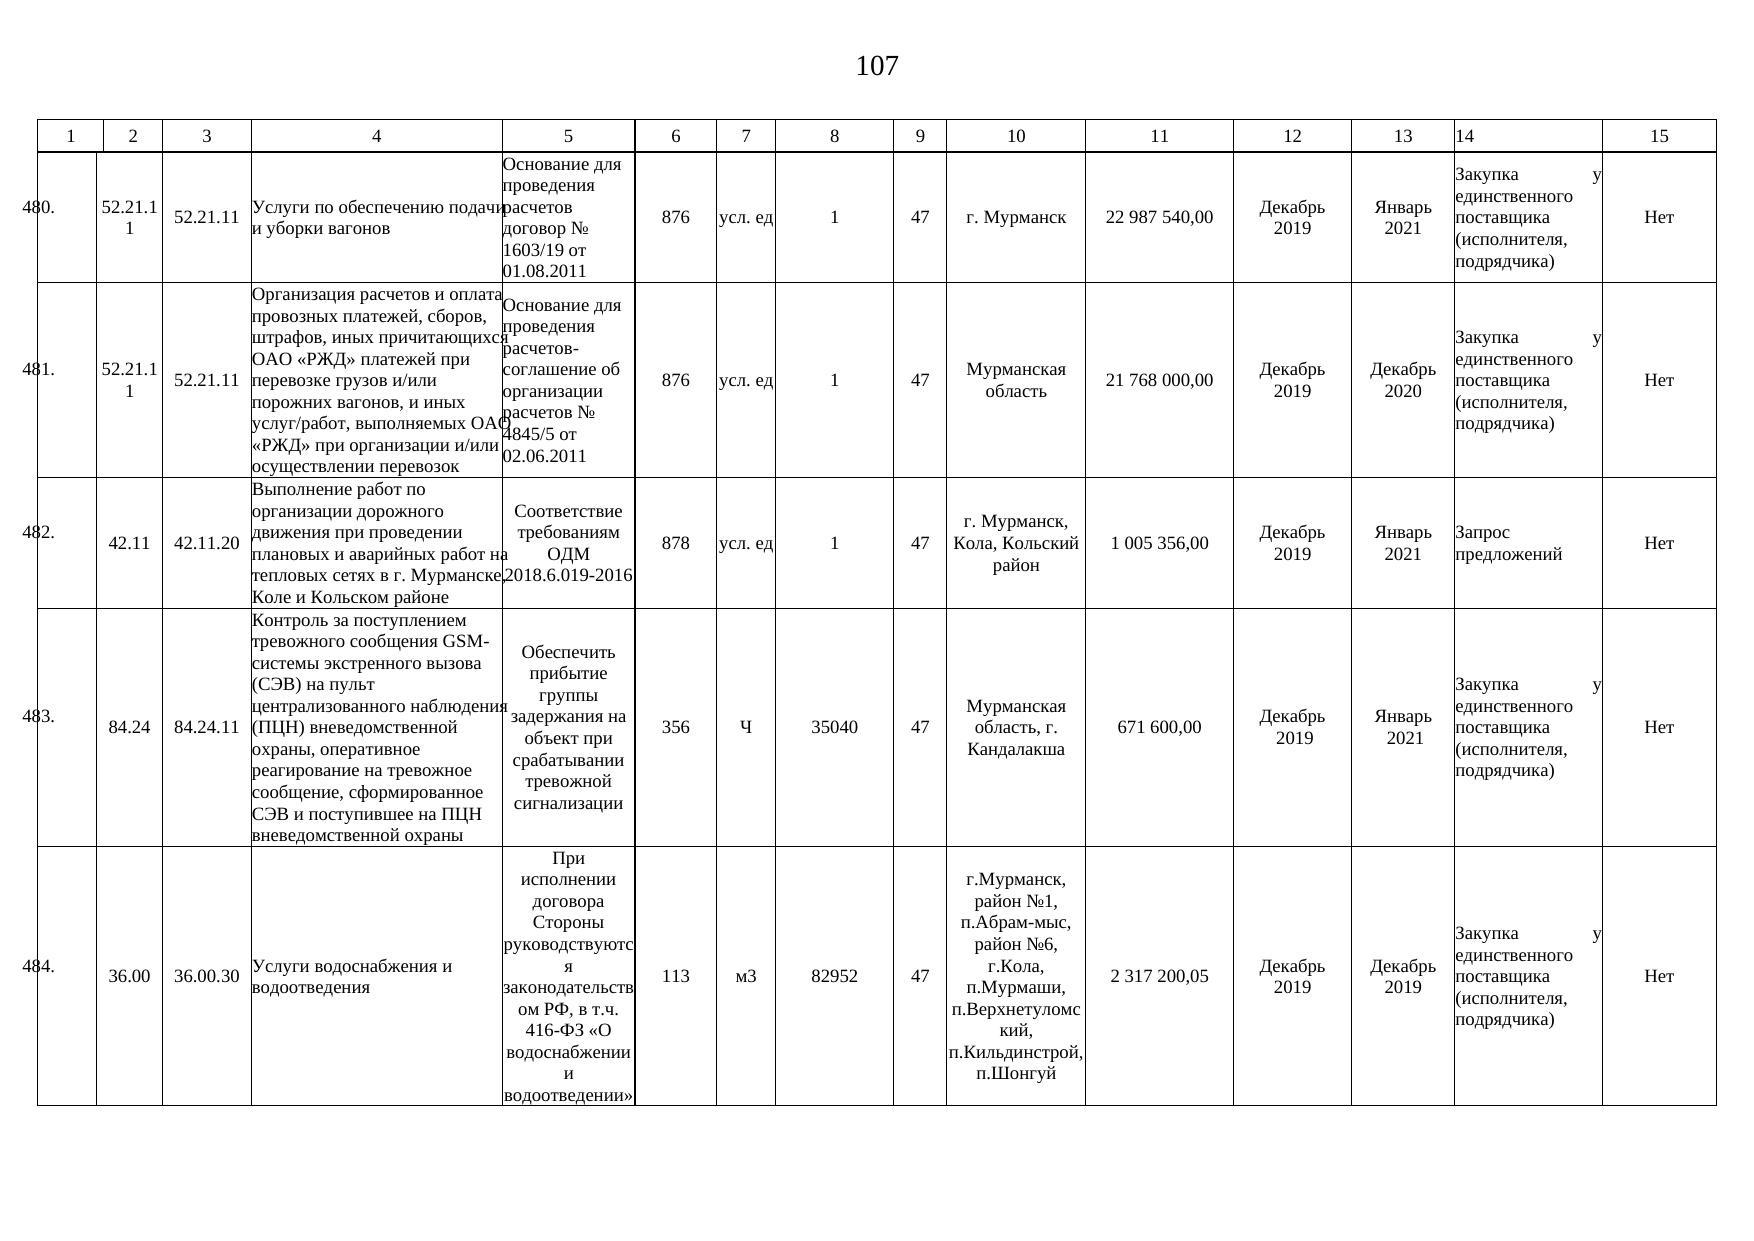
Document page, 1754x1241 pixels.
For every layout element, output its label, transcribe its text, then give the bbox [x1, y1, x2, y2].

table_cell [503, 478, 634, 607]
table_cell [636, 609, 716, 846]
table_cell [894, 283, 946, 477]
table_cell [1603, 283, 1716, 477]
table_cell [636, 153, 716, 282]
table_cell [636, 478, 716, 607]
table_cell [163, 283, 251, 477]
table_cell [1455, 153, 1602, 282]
table_header 11 [1086, 120, 1233, 151]
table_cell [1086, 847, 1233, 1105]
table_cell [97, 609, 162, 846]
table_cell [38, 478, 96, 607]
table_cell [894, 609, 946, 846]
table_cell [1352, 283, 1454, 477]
table_header 1 [38, 120, 103, 151]
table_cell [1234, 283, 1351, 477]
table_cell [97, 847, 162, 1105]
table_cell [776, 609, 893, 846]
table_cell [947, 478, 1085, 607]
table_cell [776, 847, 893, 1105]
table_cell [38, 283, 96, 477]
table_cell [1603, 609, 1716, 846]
table_header 9 [894, 120, 946, 151]
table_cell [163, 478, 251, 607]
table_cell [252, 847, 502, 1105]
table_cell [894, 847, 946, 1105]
table_header 5 [503, 120, 634, 151]
table_header 13 [1352, 120, 1454, 151]
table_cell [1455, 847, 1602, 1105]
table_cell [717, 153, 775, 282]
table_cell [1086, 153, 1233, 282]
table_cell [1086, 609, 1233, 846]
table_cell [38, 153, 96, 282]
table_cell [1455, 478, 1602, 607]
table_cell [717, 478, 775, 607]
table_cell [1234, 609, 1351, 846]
table_header 8 [776, 120, 893, 151]
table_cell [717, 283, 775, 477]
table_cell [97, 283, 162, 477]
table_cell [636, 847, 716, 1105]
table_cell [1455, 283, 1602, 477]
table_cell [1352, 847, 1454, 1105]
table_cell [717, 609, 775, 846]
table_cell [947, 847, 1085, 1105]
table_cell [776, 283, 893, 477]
table_header 10 [947, 120, 1085, 151]
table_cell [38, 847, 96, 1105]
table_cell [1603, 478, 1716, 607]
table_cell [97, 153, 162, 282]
table_header 15 [1603, 120, 1716, 151]
table_header 12 [1234, 120, 1351, 151]
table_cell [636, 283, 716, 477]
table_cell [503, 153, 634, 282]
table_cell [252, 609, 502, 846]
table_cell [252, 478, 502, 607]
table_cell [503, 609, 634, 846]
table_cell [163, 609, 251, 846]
table_header 2 [104, 120, 162, 151]
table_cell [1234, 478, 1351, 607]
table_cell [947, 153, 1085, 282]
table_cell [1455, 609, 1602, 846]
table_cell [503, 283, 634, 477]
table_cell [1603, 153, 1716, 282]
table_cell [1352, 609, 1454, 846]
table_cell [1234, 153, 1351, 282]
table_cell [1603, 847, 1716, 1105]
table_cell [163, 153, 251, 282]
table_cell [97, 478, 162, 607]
table_header 3 [163, 120, 251, 151]
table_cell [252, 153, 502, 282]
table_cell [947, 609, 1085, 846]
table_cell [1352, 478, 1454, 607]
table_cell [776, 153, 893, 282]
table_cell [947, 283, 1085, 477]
table_header 4 [252, 120, 502, 151]
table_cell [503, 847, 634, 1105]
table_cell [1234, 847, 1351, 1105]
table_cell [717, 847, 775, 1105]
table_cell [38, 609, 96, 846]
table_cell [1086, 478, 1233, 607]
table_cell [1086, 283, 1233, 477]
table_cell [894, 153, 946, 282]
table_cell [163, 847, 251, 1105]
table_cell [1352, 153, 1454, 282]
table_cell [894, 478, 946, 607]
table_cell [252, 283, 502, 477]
table_header 7 [717, 120, 775, 151]
table_header 6 [636, 120, 716, 151]
table_header 14 [1455, 120, 1602, 151]
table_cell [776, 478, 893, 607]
